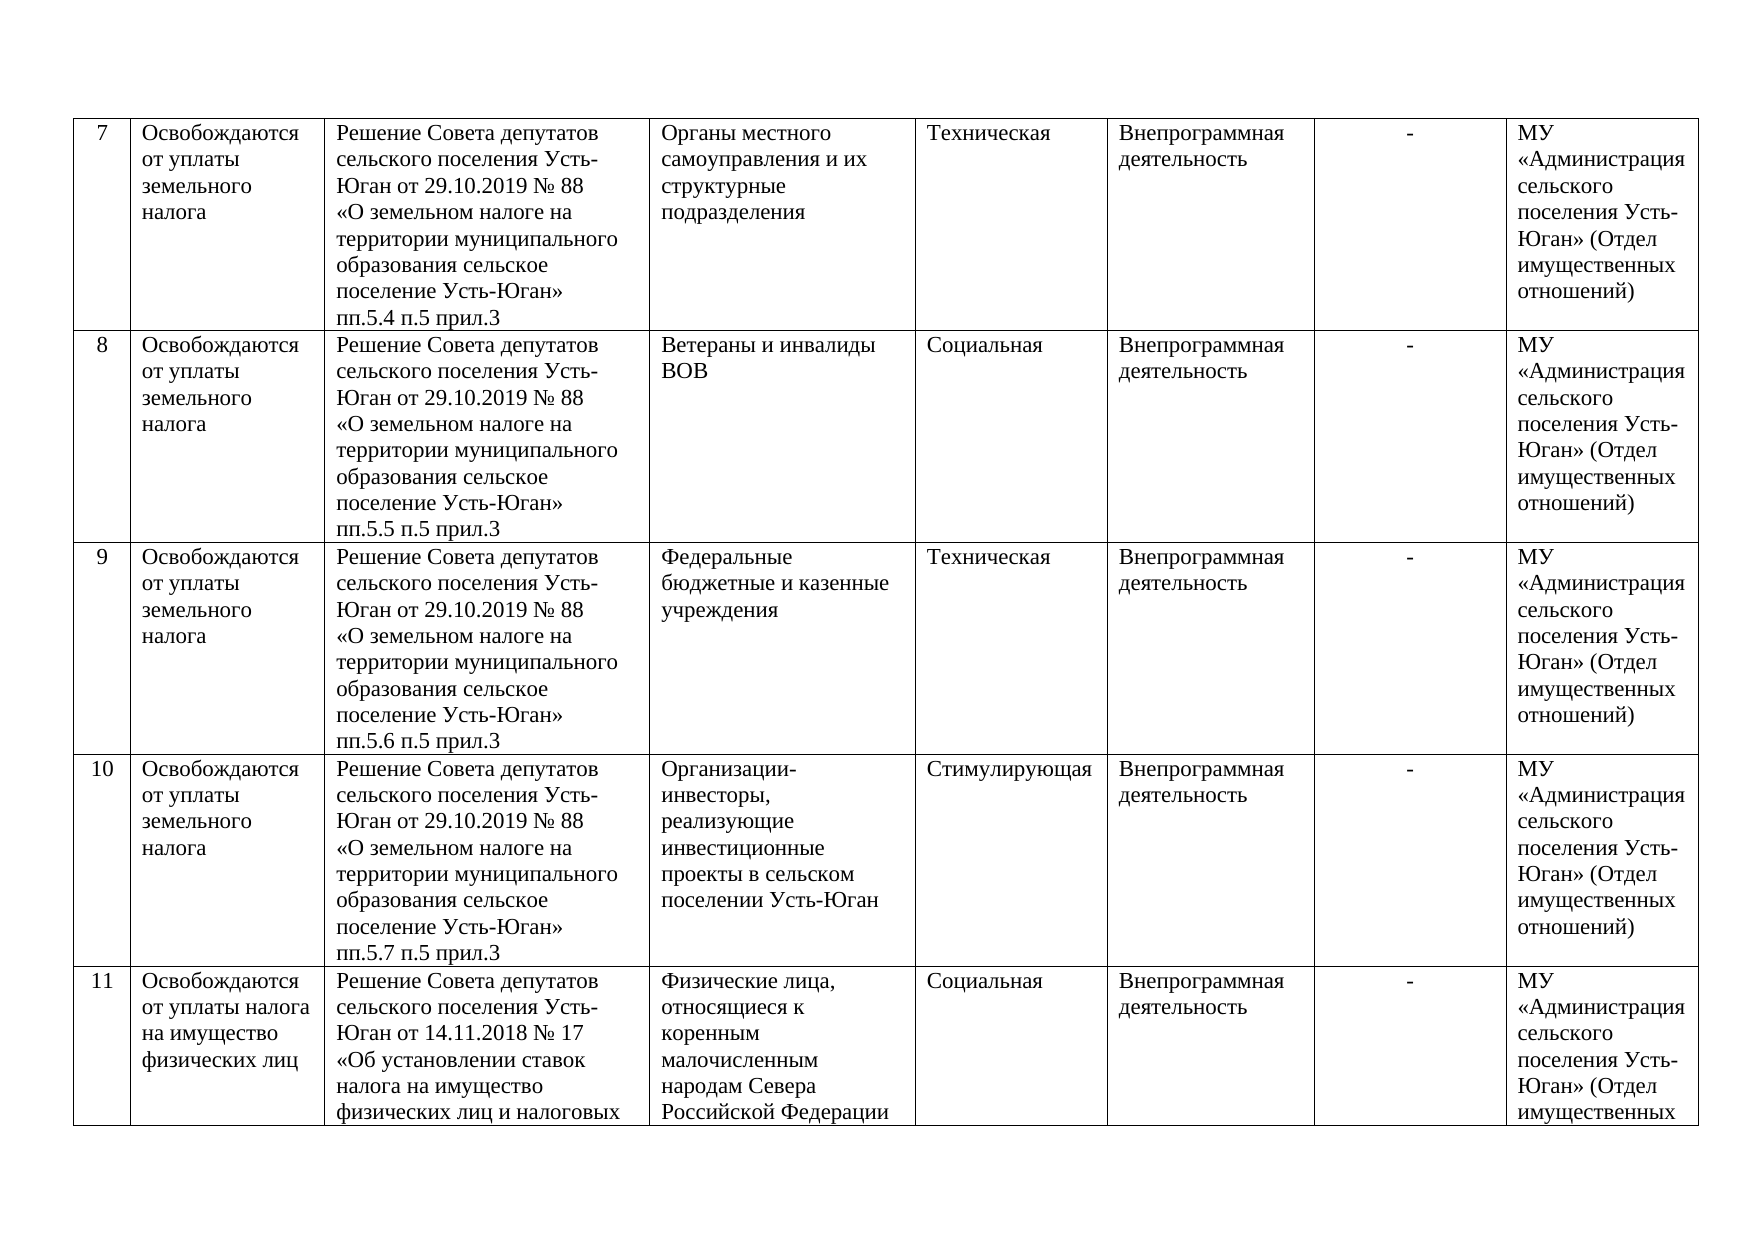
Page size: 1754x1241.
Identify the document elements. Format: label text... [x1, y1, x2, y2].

table_cell Социальная [916, 331, 1107, 542]
table_cell Освобождаются от уплаты земельного налога [131, 543, 324, 754]
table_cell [1507, 119, 1698, 330]
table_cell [1507, 967, 1698, 1125]
table_cell Внепрограммная деятельность [1108, 755, 1314, 966]
table_cell Решение Совета депутатов сельского поселения Усть-Юган от 29.10.2019 № 88 «О земельном налоге на территории муниципального образования сельское поселение Усть-Юган» пп.5.7 п.5 прил.3 [325, 755, 649, 966]
table_cell МУ «Администрация сельского поселения Усть-Юган» (Отдел имущественных отношений) [1507, 331, 1698, 542]
table_cell 10 [74, 755, 130, 966]
table_cell - [1315, 119, 1506, 330]
table_cell Освобождаются от уплаты земельного налога [131, 331, 324, 542]
table_cell Организации-инвесторы, реализующие инвестиционные проекты в сельском поселении Усть-Юган [650, 755, 915, 966]
table_cell 9 [74, 543, 130, 754]
table_cell Ветераны и инвалиды ВОВ [650, 331, 915, 542]
table_cell Внепрограммная деятельность [1108, 331, 1314, 542]
table_cell Техническая [916, 119, 1107, 330]
table_cell Социальная [916, 967, 1107, 1125]
table_cell - [1315, 755, 1506, 966]
table_cell - [1315, 331, 1506, 542]
table_cell Решение Совета депутатов сельского поселения Усть-Юган от 29.10.2019 № 88 «О земельном налоге на территории муниципального образования сельское поселение Усть-Юган» пп.5.4 п.5 прил.3 [325, 119, 649, 330]
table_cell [1108, 119, 1314, 330]
table_cell Федеральные бюджетные и казенные учреждения [650, 543, 915, 754]
table_cell Освобождаются от уплаты земельного налога [131, 755, 324, 966]
table_cell Техническая [916, 543, 1107, 754]
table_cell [131, 967, 324, 1125]
table_cell МУ «Администрация сельского поселения Усть-Юган» (Отдел имущественных отношений) [1507, 755, 1698, 966]
table_cell - [1315, 543, 1506, 754]
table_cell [325, 967, 649, 1125]
table_cell Внепрограммная деятельность [1108, 543, 1314, 754]
table_cell Решение Совета депутатов сельского поселения Усть-Юган от 29.10.2019 № 88 «О земельном налоге на территории муниципального образования сельское поселение Усть-Юган» пп.5.5 п.5 прил.3 [325, 331, 649, 542]
table_cell 11 [74, 967, 130, 1125]
table_cell Решение Совета депутатов сельского поселения Усть-Юган от 29.10.2019 № 88 «О земельном налоге на территории муниципального образования сельское поселение Усть-Юган» пп.5.6 п.5 прил.3 [325, 543, 649, 754]
table_cell МУ «Администрация сельского поселения Усть-Юган» (Отдел имущественных отношений) [1507, 543, 1698, 754]
table_cell 8 [74, 331, 130, 542]
table_cell Органы местного самоуправления и их структурные подразделения [650, 119, 915, 330]
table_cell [131, 119, 324, 330]
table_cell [1108, 967, 1314, 1125]
table_cell Стимулирующая [916, 755, 1107, 966]
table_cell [650, 967, 915, 1125]
table_cell - [1315, 967, 1506, 1125]
table_cell 7 [74, 119, 130, 330]
